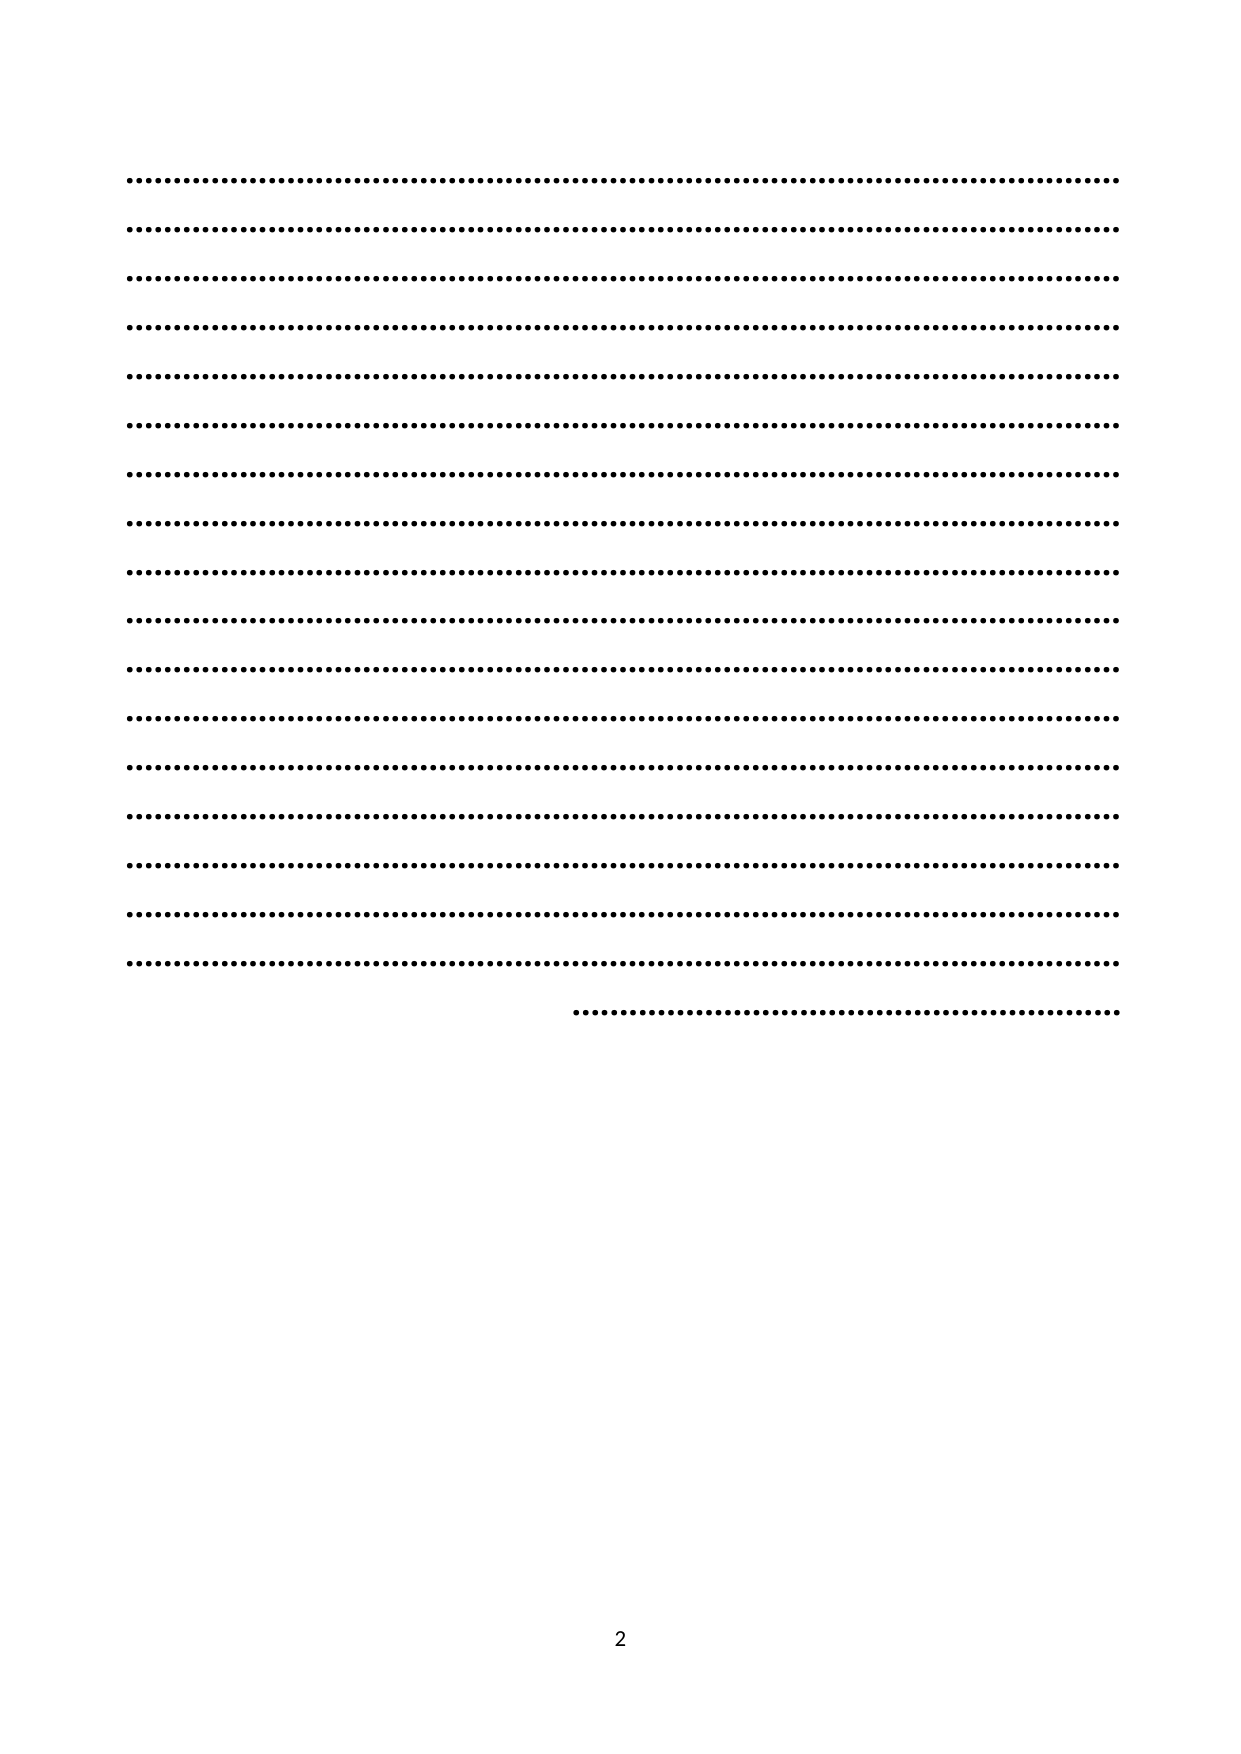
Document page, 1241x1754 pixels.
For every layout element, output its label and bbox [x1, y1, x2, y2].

text [118, 148, 1122, 1025]
